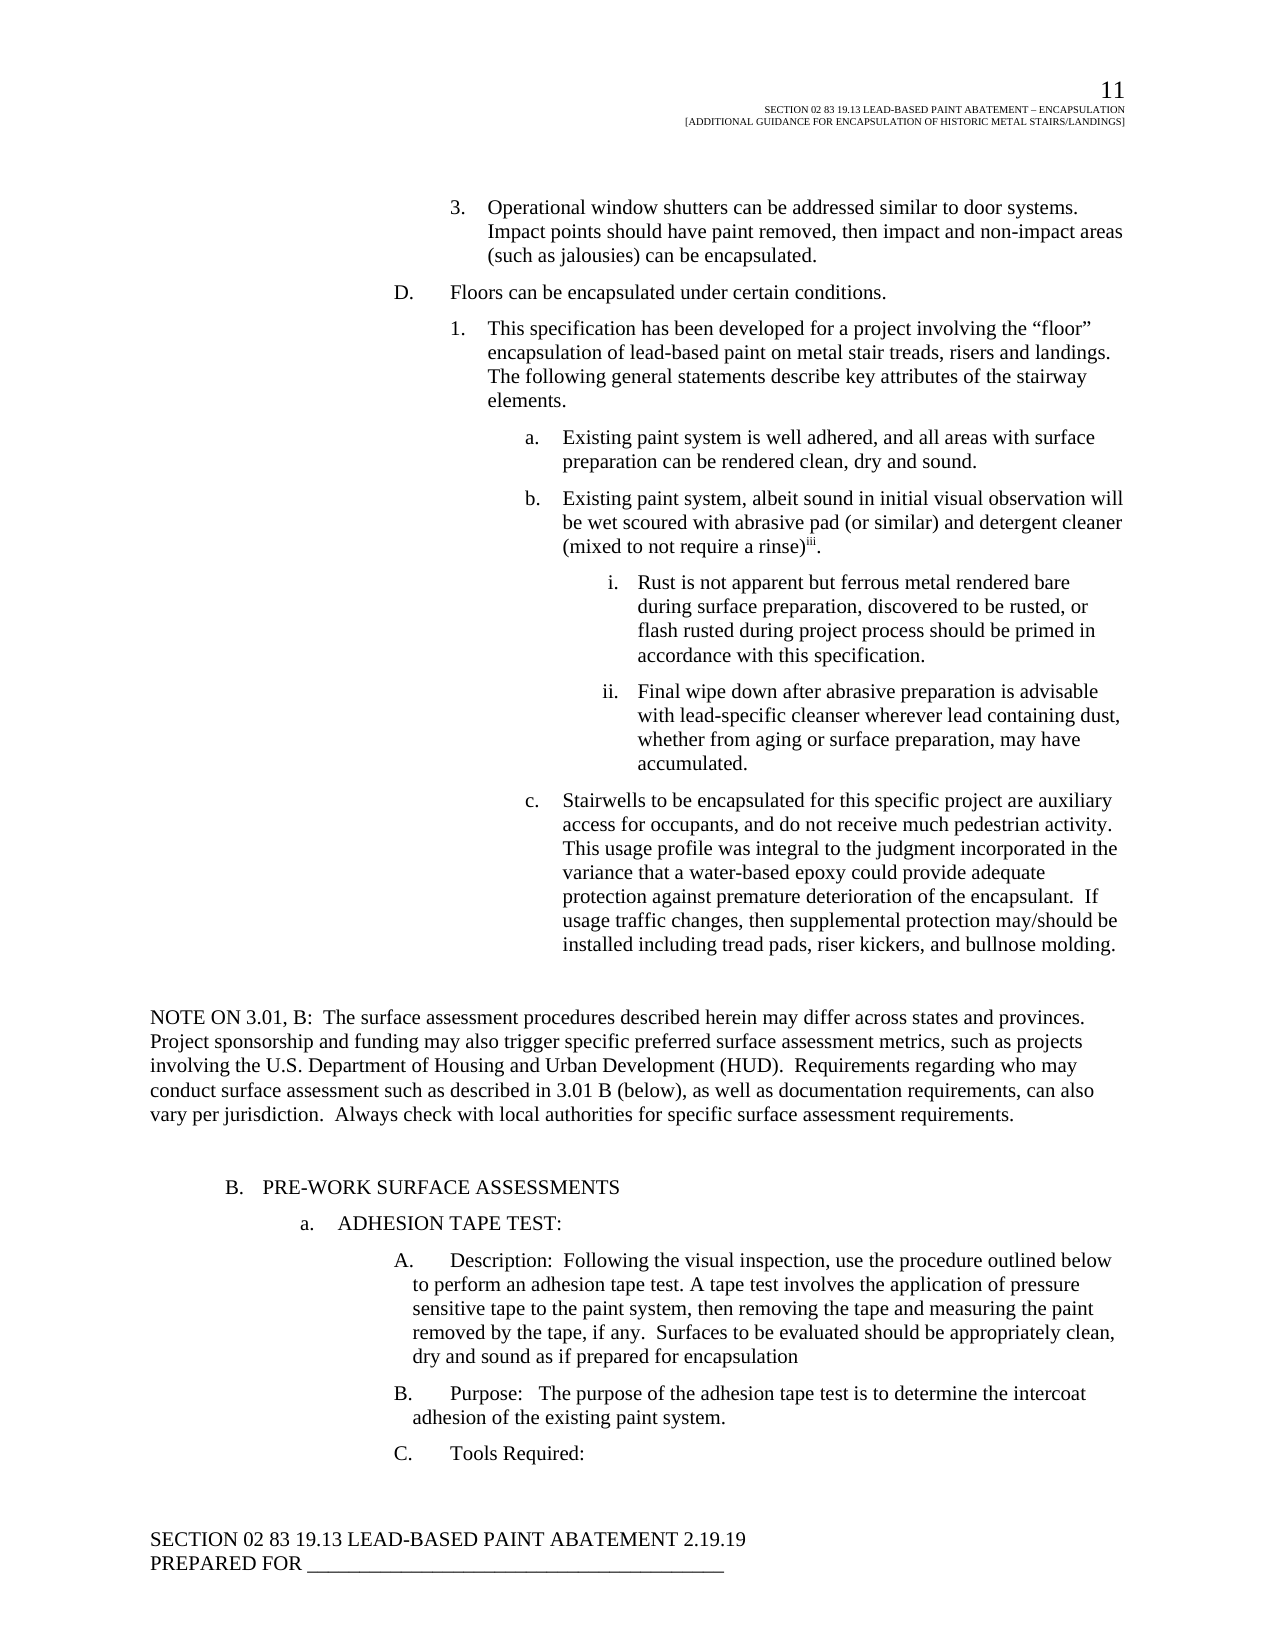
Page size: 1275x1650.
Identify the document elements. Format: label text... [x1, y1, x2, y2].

list Operational window shutters can be addressed similar to door systems. Impact points should have paint removed, then impact and non-impact areas (such as jalousies) can be encapsulated. [450, 195, 1125, 267]
list Existing paint system, albeit sound in initial visual observation will be wet scoured with abrasive pad (or similar) and detergent cleaner (mixed to not require a rinse). [525, 486, 1125, 558]
list Existing paint system is well adhered, and all areas with surface preparation can be rendered clean, dry and sound. [525, 425, 1125, 473]
list Floors can be encapsulated under certain conditions. [394, 280, 1125, 304]
list Purpose: The purpose of the adhesion tape test is to determine the intercoat adhesion of the existing paint system. [394, 1381, 1125, 1429]
list Rust is not apparent but ferrous metal rendered bare during surface preparation, discovered to be rusted, or flash rusted during project process should be primed in accordance with this specification. [619, 570, 1125, 667]
list ADHESION TAPE TEST: [300, 1211, 1125, 1235]
list This specification has been developed for a project involving the “floor” encapsulation of lead-based paint on metal stair treads, risers and landings. The following general statements describe key attributes of the stairway elements. [450, 316, 1125, 412]
list Stairwells to be encapsulated for this specific project are auxiliary access for occupants, and do not receive much pedestrian activity. This usage profile was integral to the judgment incorporated in the variance that a water-based epoxy could provide adequate protection against premature deterioration of the encapsulant. If usage traffic changes, then supplemental protection may/should be installed including tread pads, riser kickers, and bullnose molding. [525, 788, 1125, 956]
list Final wipe down after abrasive preparation is advisable with lead-specific cleanser wherever lead containing dust, whether from aging or surface preparation, may have accumulated. [619, 679, 1125, 775]
list Tools Required: [394, 1441, 1125, 1465]
list Description: Following the visual inspection, use the procedure outlined below to perform an adhesion tape test. A tape test involves the application of pressure sensitive tape to the paint system, then removing the tape and measuring the paint removed by the tape, if any. Surfaces to be evaluated should be appropriately clean, dry and sound as if prepared for encapsulation [394, 1248, 1125, 1368]
list PRE-WORK SURFACE ASSESSMENTS [225, 1175, 1125, 1199]
list NOTE ON 3.01, B: The surface assessment procedures described herein may differ across states and provinces. Project sponsorship and funding may also trigger specific preferred surface assessment metrics, such as projects involving the U.S. Department of Housing and Urban Development (HUD). Requirements regarding who may conduct surface assessment such as described in 3.01 B (below), as well as documentation requirements, can also vary per jurisdiction. Always check with local authorities for specific surface assessment requirements. [150, 1005, 1125, 1126]
